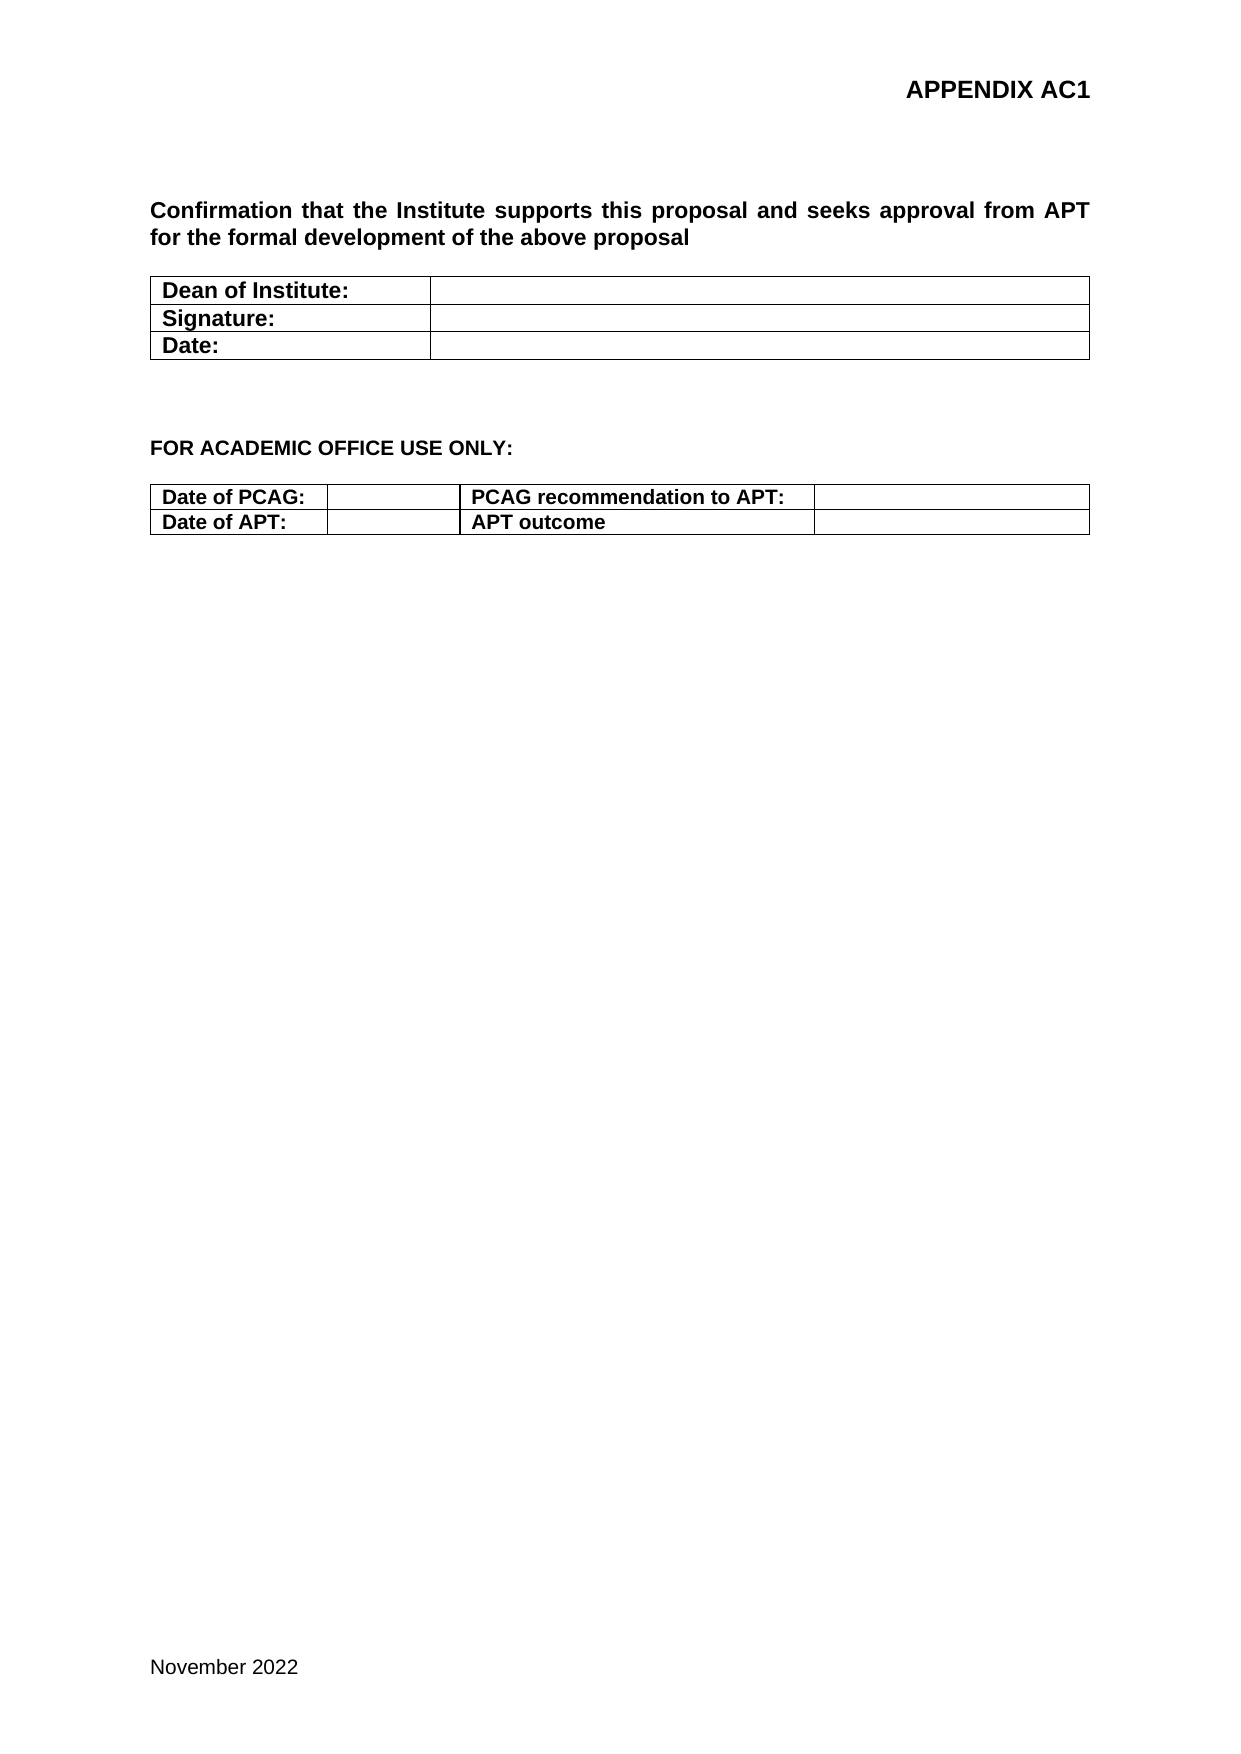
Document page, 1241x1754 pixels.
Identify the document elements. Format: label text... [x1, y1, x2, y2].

table_cell APT outcome [461, 510, 814, 534]
table_header Date of PCAG: [151, 485, 327, 509]
text FOR ACADEMIC OFFICE USE ONLY: [150, 436, 1090, 460]
table_cell [431, 305, 1089, 331]
table_cell Date of APT: [151, 510, 327, 534]
table_cell Signature: [151, 305, 430, 331]
table_cell [431, 332, 1089, 358]
table_cell Date: [151, 332, 430, 358]
table_cell [815, 510, 1089, 534]
table_header PCAG recommendation to APT: [461, 485, 814, 509]
table_cell [328, 510, 459, 534]
text Confirmation that the Institute supports this proposal and seeks approval from APT for the formal development of the above proposal [150, 197, 1090, 250]
table_header [815, 485, 1089, 509]
table_header [328, 485, 459, 509]
table_header [431, 277, 1089, 304]
table_header Dean of Institute: [151, 277, 430, 304]
